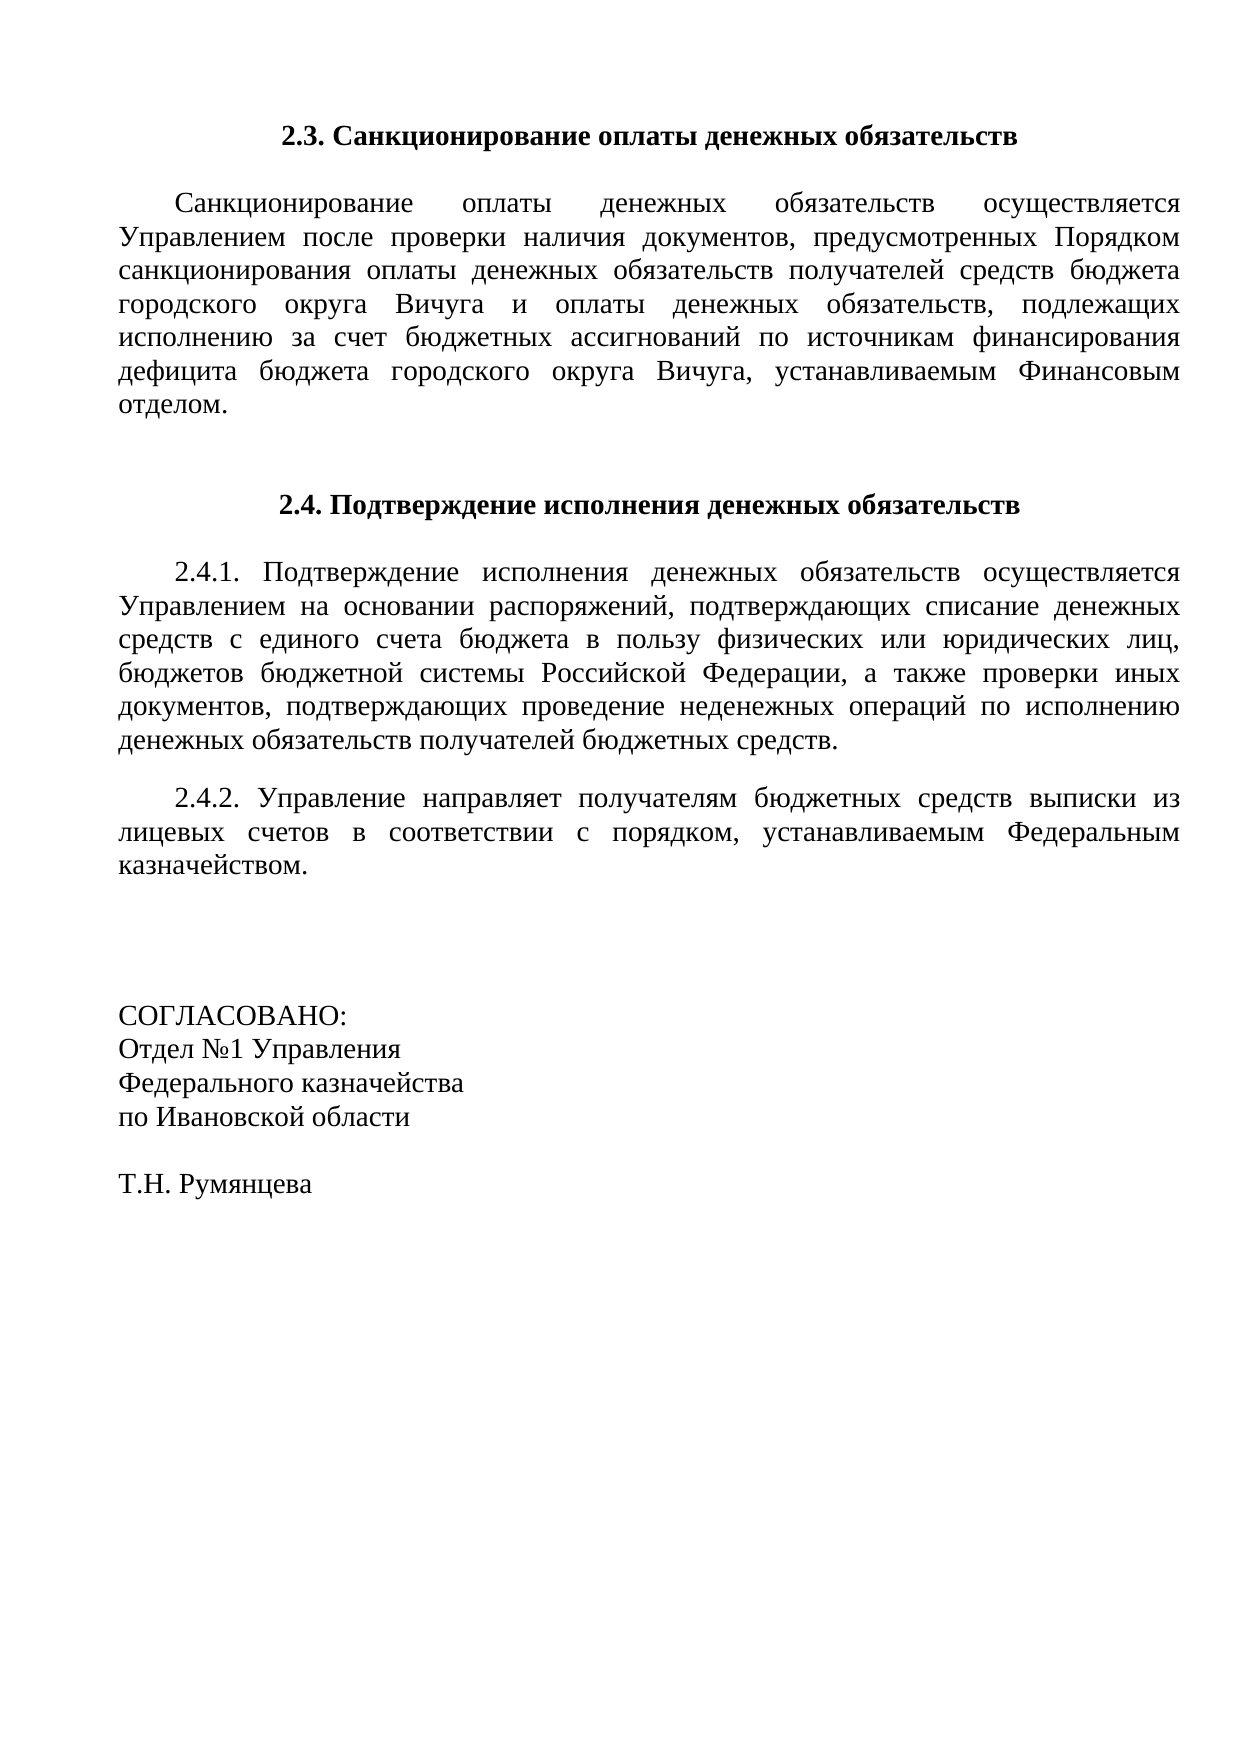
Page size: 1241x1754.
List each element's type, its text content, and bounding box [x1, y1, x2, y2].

text 2.4.2. Управление направляет получателям бюджетных средств выписки из лицевых счетов в соответствии с порядком, устанавливаемым Федеральным казначейством. [118, 780, 1181, 881]
text 2.4.1. Подтверждение исполнения денежных обязательств осуществляется Управлением на основании распоряжений, подтверждающих списание денежных средств с единого счета бюджета в пользу физических или юридических лиц, бюджетов бюджетной системы Российской Федерации, а также проверки иных документов, подтверждающих проведение неденежных операций по исполнению денежных обязательств получателей бюджетных средств. [118, 554, 1181, 755]
text Отдел №1 Управления [118, 1032, 1181, 1065]
text по Ивановской области [118, 1099, 1181, 1132]
title 2.3. Санкционирование оплаты денежных обязательств [118, 118, 1181, 152]
text СОГЛАСОВАНО: [118, 998, 1181, 1032]
text Т.Н. Румянцева [118, 1166, 1181, 1199]
text Санкционирование оплаты денежных обязательств осуществляется Управлением после проверки наличия документов, предусмотренных Порядком санкционирования оплаты денежных обязательств получателей средств бюджета городского округа Вичуга и оплаты денежных обязательств, подлежащих исполнению за счет бюджетных ассигнований по источникам финансирования дефицита бюджета городского округа Вичуга, устанавливаемым Финансовым отделом. [118, 185, 1181, 420]
text Федерального казначейства [118, 1065, 1181, 1099]
title 2.4. Подтверждение исполнения денежных обязательств [118, 487, 1181, 521]
